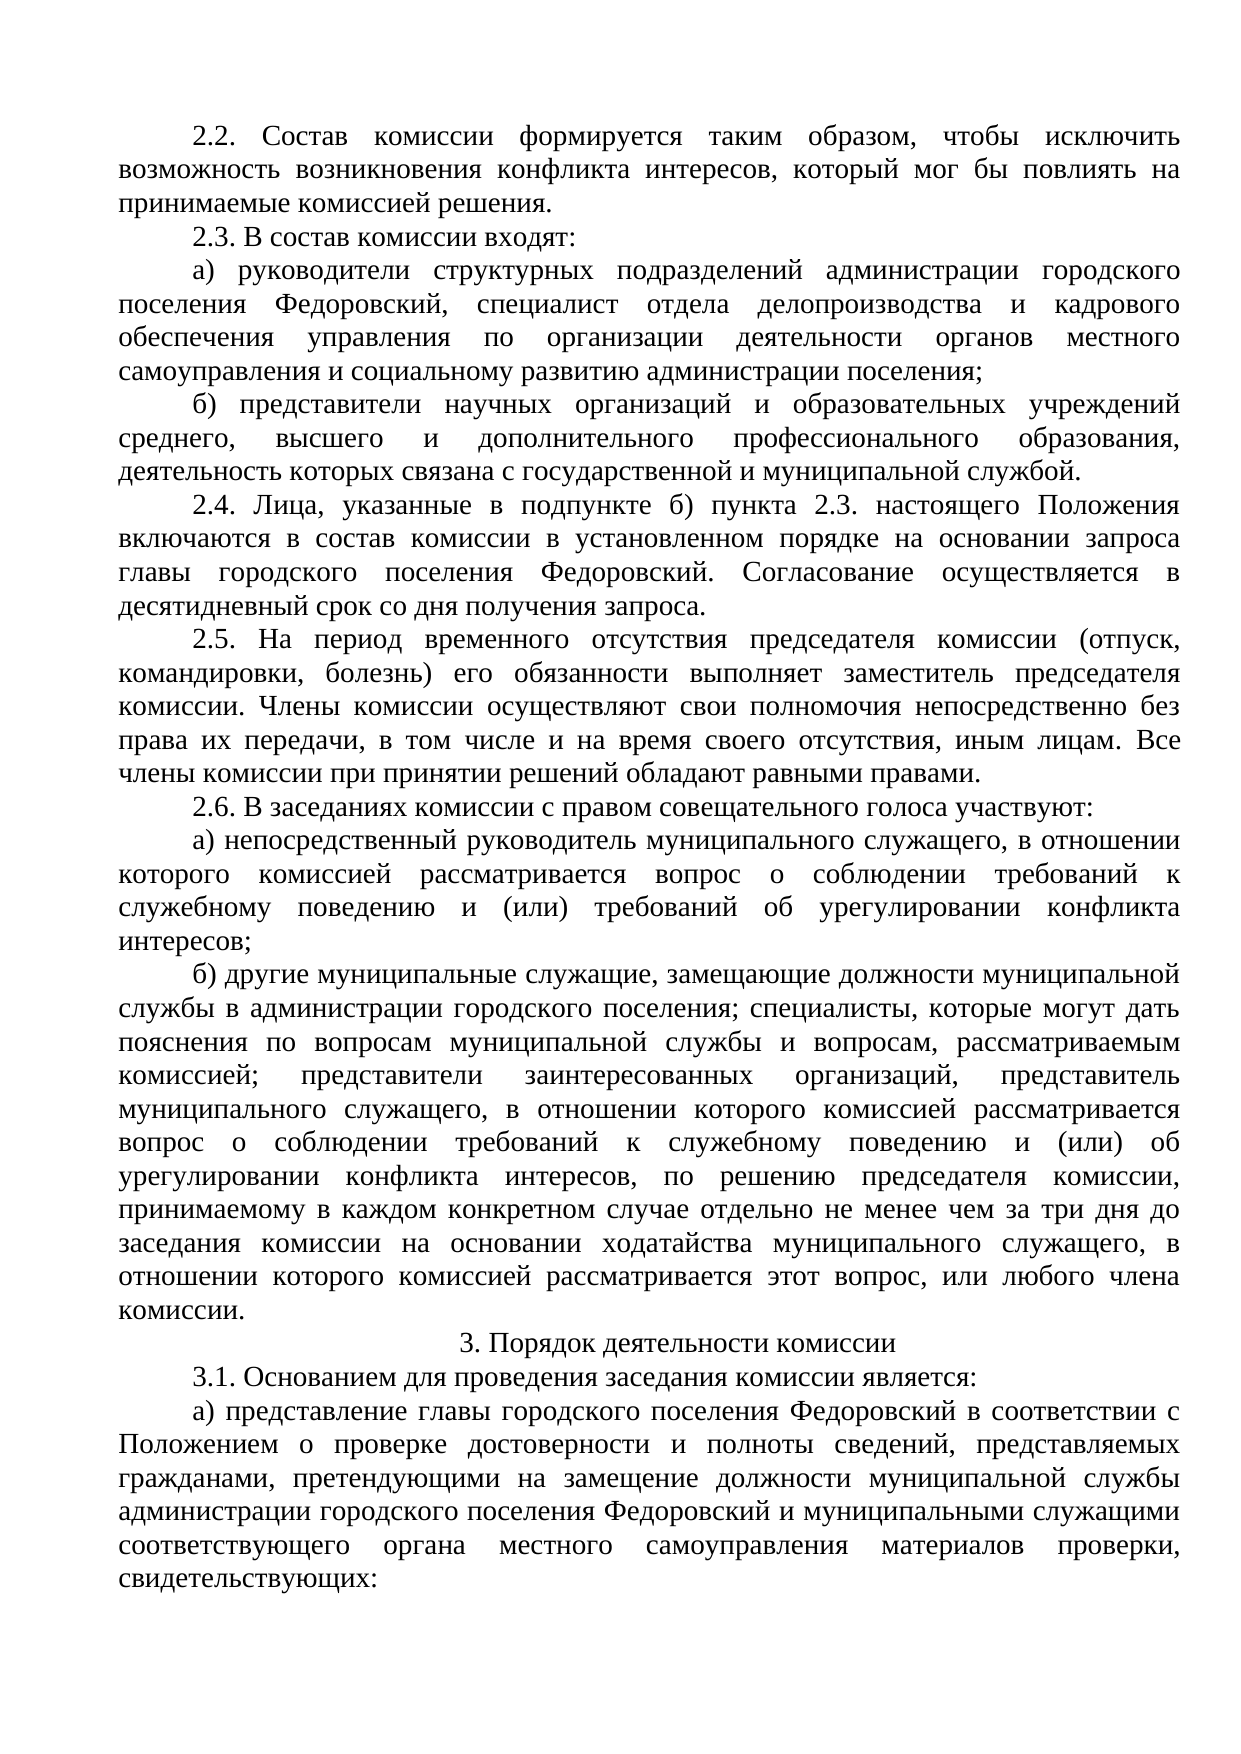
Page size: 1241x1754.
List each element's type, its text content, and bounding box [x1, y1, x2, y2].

text 3.1. Основанием для проведения заседания комиссии является: [118, 1359, 1181, 1393]
text б) представители научных организаций и образовательных учреждений среднего, высшего и дополнительного профессионального образования, деятельность которых связана с государственной и муниципальной службой. [118, 386, 1181, 487]
text а) представление главы городского поселения Федоровский в соответствии с Положением о проверке достоверности и полноты сведений, представляемых гражданами, претендующими на замещение должности муниципальной службы администрации городского поселения Федоровский и муниципальными служащими соответствующего органа местного самоуправления материалов проверки, свидетельствующих: [118, 1393, 1181, 1594]
text б) другие муниципальные служащие, замещающие должности муниципальной службы в администрации городского поселения; специалисты, которые могут дать пояснения по вопросам муниципальной службы и вопросам, рассматриваемым комиссией; представители заинтересованных организаций, представитель муниципального служащего, в отношении которого комиссией рассматривается вопрос о соблюдении требований к служебному поведению и (или) об урегулировании конфликта интересов, по решению председателя комиссии, принимаемому в каждом конкретном случае отдельно не менее чем за три дня до заседания комиссии на основании ходатайства муниципального служащего, в отношении которого комиссией рассматривается этот вопрос, или любого члена комиссии. [118, 957, 1181, 1326]
text а) непосредственный руководитель муниципального служащего, в отношении которого комиссией рассматривается вопрос о соблюдении требований к служебному поведению и (или) требований об урегулировании конфликта интересов; [118, 822, 1181, 957]
text 2.6. В заседаниях комиссии с правом совещательного голоса участвуют: [118, 789, 1181, 822]
text а) руководители структурных подразделений администрации городского поселения Федоровский, специалист отдела делопроизводства и кадрового обеспечения управления по организации деятельности органов местного самоуправления и социальному развитию администрации поселения; [118, 252, 1181, 386]
text 3. Порядок деятельности комиссии [118, 1326, 1181, 1359]
text 2.4. Лица, указанные в подпункте б) пункта 2.3. настоящего Положения включаются в состав комиссии в установленном порядке на основании запроса главы городского поселения Федоровский. Согласование осуществляется в десятидневный срок со дня получения запроса. [118, 487, 1181, 621]
text 2.3. В состав комиссии входят: [118, 219, 1181, 252]
text 2.5. На период временного отсутствия председателя комиссии (отпуск, командировки, болезнь) его обязанности выполняет заместитель председателя комиссии. Члены комиссии осуществляют свои полномочия непосредственно без права их передачи, в том числе и на время своего отсутствия, иным лицам. Все члены комиссии при принятии решений обладают равными правами. [118, 621, 1181, 789]
text 2.2. Состав комиссии формируется таким образом, чтобы исключить возможность возникновения конфликта интересов, который мог бы повлиять на принимаемые комиссией решения. [118, 118, 1181, 219]
